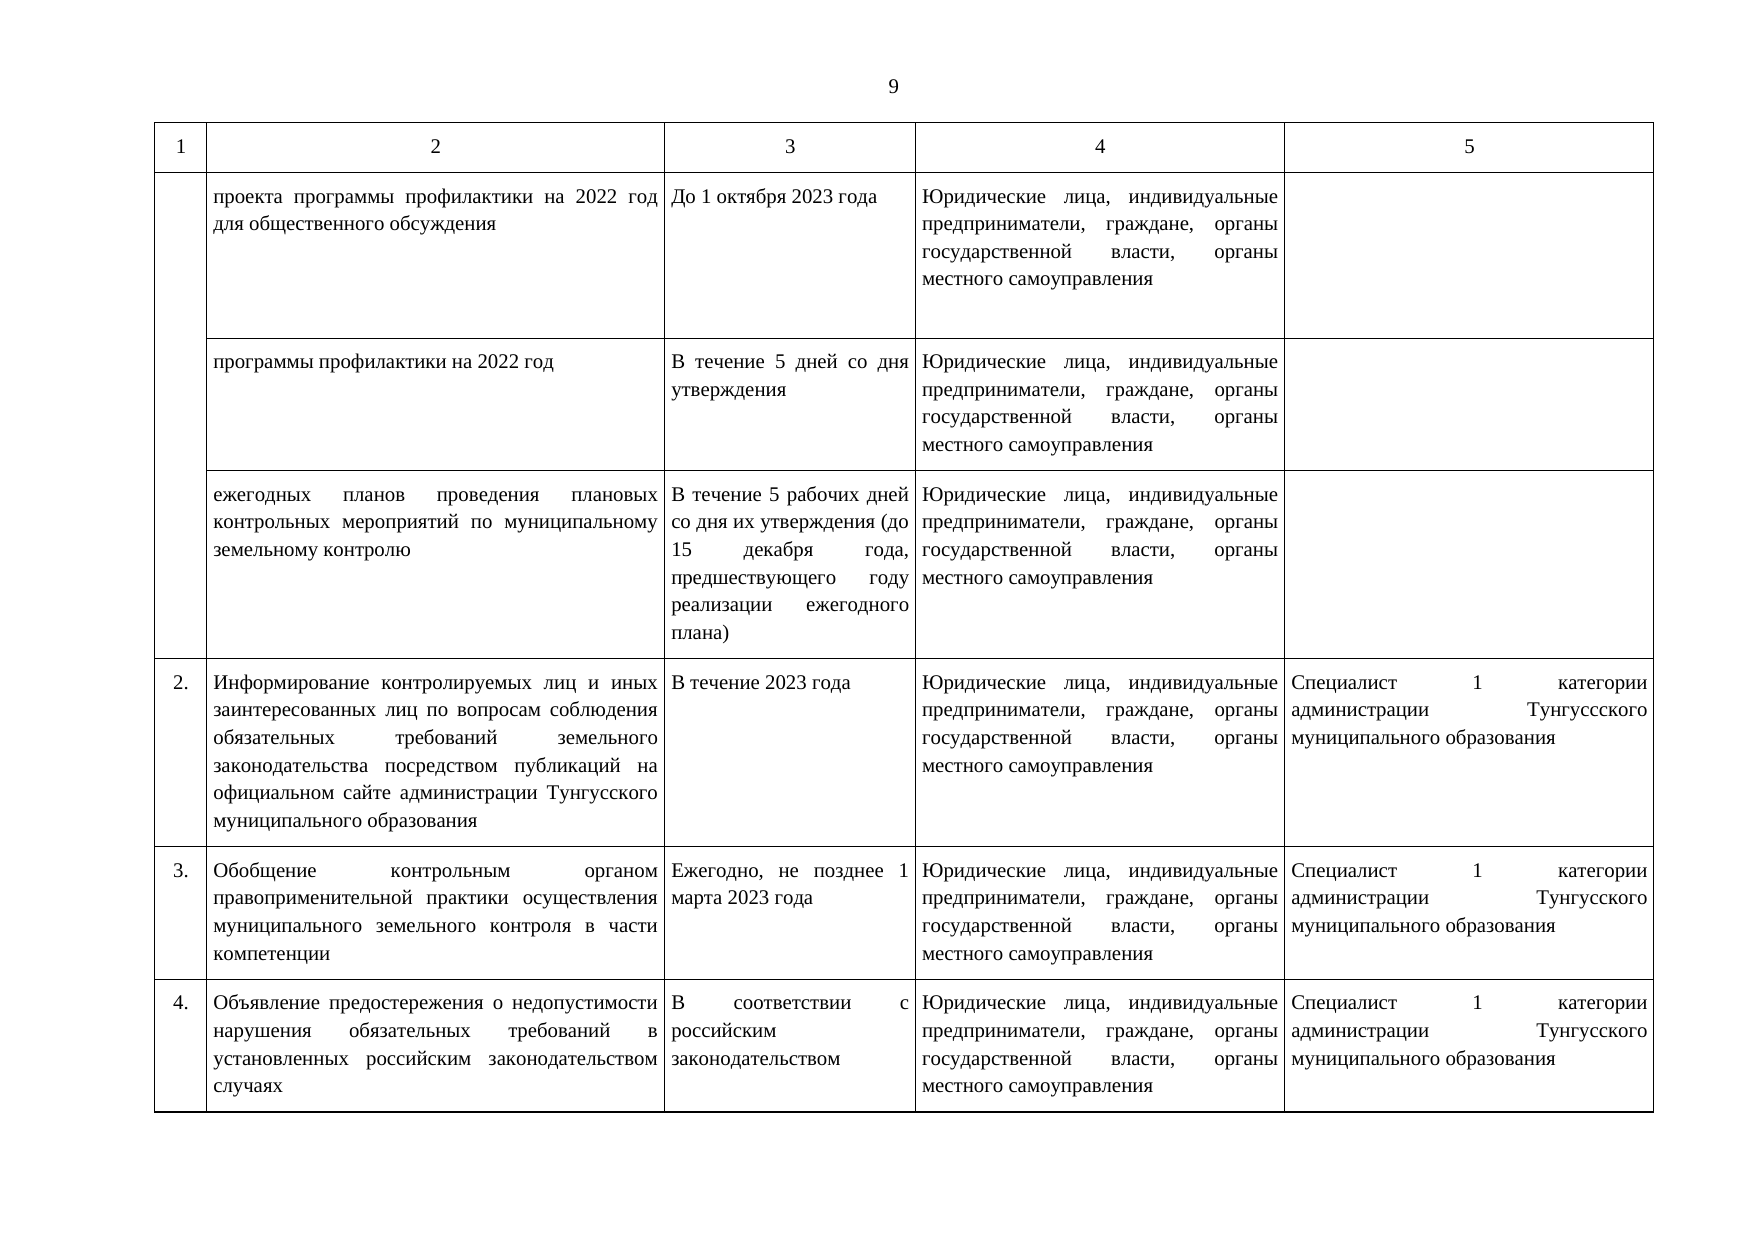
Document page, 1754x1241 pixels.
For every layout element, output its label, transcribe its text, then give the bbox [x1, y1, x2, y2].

table_cell Юридические лица, индивидуальные предприниматели, граждане, органы государственной власти, органы местного самоуправления [916, 659, 1284, 846]
table_cell Информирование контролируемых лиц и иных заинтересованных лиц по вопросам соблюдения обязательных требований земельного законодательства посредством публикаций на официальном сайте администрации Тунгусского муниципального образования [207, 659, 664, 846]
table_header 4 [916, 123, 1284, 172]
table_cell В течение 5 дней со дня утверждения [665, 339, 915, 470]
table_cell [916, 173, 1284, 337]
table_cell Ежегодно, не позднее 1 марта 2023 года [665, 847, 915, 979]
table_header 5 [1285, 123, 1653, 172]
table_cell ежегодных планов проведения плановых контрольных мероприятий по муниципальному земельному контролю [207, 471, 664, 658]
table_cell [916, 980, 1284, 1111]
table_cell Объявление предостережения о недопустимости нарушения обязательных требований в установленных российским законодательством случаях [207, 980, 664, 1111]
table_header 3 [665, 123, 915, 172]
table_cell 2. [155, 659, 206, 846]
table_cell проекта программы профилактики на 2022 год для общественного обсуждения [207, 173, 664, 337]
table_cell Специалист 1 категории администрации Тунгуссского муниципального образования [1285, 659, 1653, 846]
table_cell Юридические лица, индивидуальные предприниматели, граждане, органы государственной власти, органы местного самоуправления [916, 471, 1284, 658]
table_cell В течение 5 рабочих дней со дня их утверждения (до 15 декабря года, предшествующего году реализации ежегодного плана) [665, 471, 915, 658]
table_cell [1285, 471, 1653, 658]
table_cell [1285, 339, 1653, 470]
table_header 1 [155, 123, 206, 172]
table_cell [1285, 173, 1653, 337]
table_cell В течение 2023 года [665, 659, 915, 846]
table_cell До 1 октября 2023 года [665, 173, 915, 337]
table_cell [1285, 980, 1653, 1111]
table_cell Специалист 1 категории администрации Тунгусского муниципального образования [1285, 847, 1653, 979]
table_cell Обобщение контрольным органом правоприменительной практики осуществления муниципального земельного контроля в части компетенции [207, 847, 664, 979]
table_cell программы профилактики на 2022 год [207, 339, 664, 470]
table_header 2 [207, 123, 664, 172]
table_cell 3. [155, 847, 206, 979]
table_cell Юридические лица, индивидуальные предприниматели, граждане, органы государственной власти, органы местного самоуправления [916, 339, 1284, 470]
table_cell В соответствии с российским законодательством [665, 980, 915, 1111]
table_cell 4. [155, 980, 206, 1111]
table_cell Юридические лица, индивидуальные предприниматели, граждане, органы государственной власти, органы местного самоуправления [916, 847, 1284, 979]
